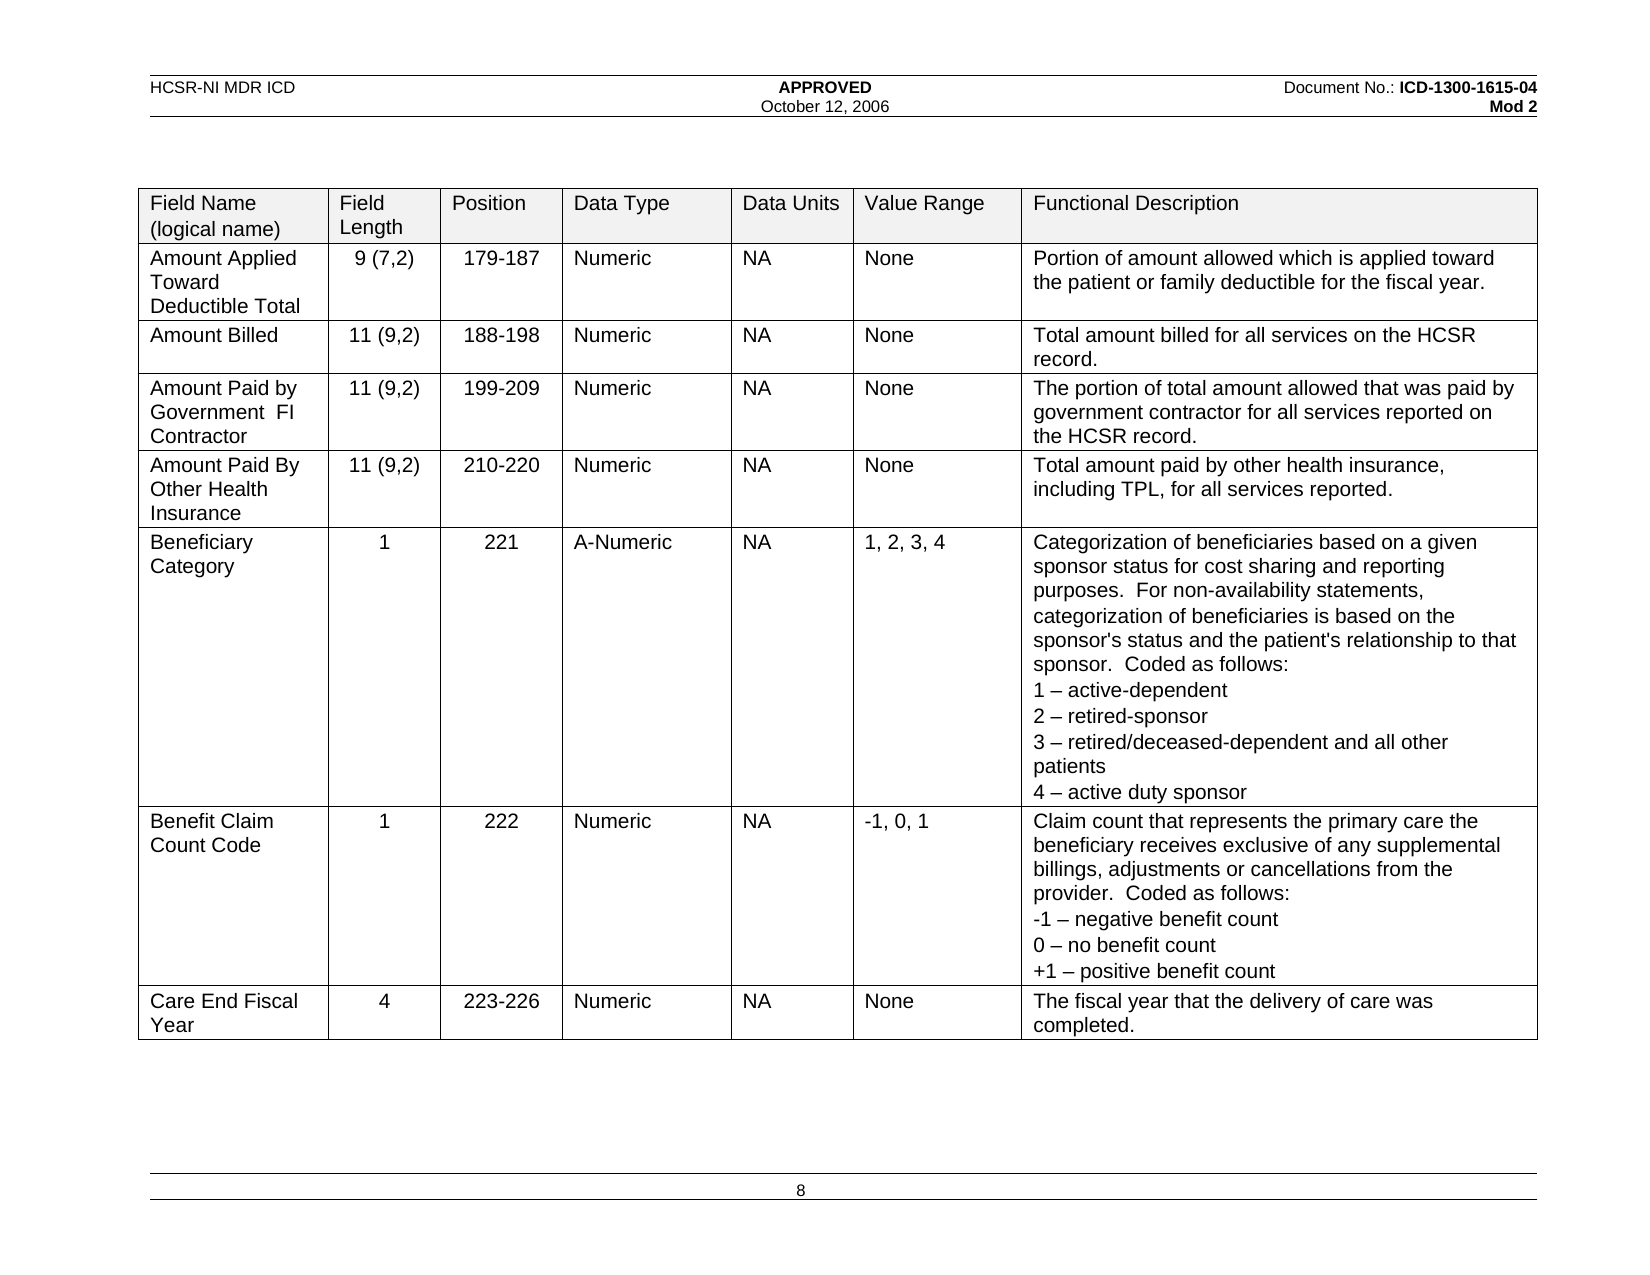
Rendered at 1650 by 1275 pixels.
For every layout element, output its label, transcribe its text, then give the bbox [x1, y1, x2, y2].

table_cell 11 (9,2) [329, 374, 440, 450]
table_cell 11 (9,2) [329, 451, 440, 527]
table_cell None [854, 451, 1021, 527]
table_cell 188-198 [441, 321, 562, 373]
table_cell NA [732, 374, 853, 450]
table_cell Amount Billed [139, 321, 328, 373]
table_cell Claim count that represents the primary care the beneficiary receives exclusive of any supplemental billings, adjustments or cancellations from the provider. Coded as follows: -1 – negative benefit count 0 – no benefit count +1 – positive benefit count [1022, 807, 1537, 985]
table_cell NA [732, 807, 853, 985]
table_cell The portion of total amount allowed that was paid by government contractor for all services reported on the HCSR record. [1022, 374, 1537, 450]
table_cell 222 [441, 807, 562, 985]
table_cell Benefit Claim Count Code [139, 807, 328, 985]
table_cell None [854, 986, 1021, 1038]
table_cell 199-209 [441, 374, 562, 450]
table_cell 4 [329, 986, 440, 1038]
table_cell NA [732, 986, 853, 1038]
table_cell 223-226 [441, 986, 562, 1038]
table_header Data Type [563, 189, 731, 243]
table_cell Numeric [563, 807, 731, 985]
table_cell 11 (9,2) [329, 321, 440, 373]
table_cell 9 (7,2) [329, 244, 440, 320]
table_cell 1 [329, 528, 440, 806]
table_header Field Name (logical name) [139, 189, 328, 243]
table_cell NA [732, 528, 853, 806]
table_cell -1, 0, 1 [854, 807, 1021, 985]
table_cell 221 [441, 528, 562, 806]
table_cell Amount Paid by Government FI Contractor [139, 374, 328, 450]
table_cell The fiscal year that the delivery of care was completed. [1022, 986, 1537, 1038]
table_header Functional Description [1022, 189, 1537, 243]
table_cell None [854, 244, 1021, 320]
table_cell Total amount paid by other health insurance, including TPL, for all services reported. [1022, 451, 1537, 527]
table_cell Total amount billed for all services on the HCSR record. [1022, 321, 1537, 373]
table_cell Numeric [563, 374, 731, 450]
table_cell Amount Applied Toward Deductible Total [139, 244, 328, 320]
table_cell Categorization of beneficiaries based on a given sponsor status for cost sharing and reporting purposes. For non-availability statements, categorization of beneficiaries is based on the sponsor's status and the patient's relationship to that sponsor. Coded as follows: 1 – active-dependent 2 – retired-sponsor 3 – retired/deceased-dependent and all other patients 4 – active duty sponsor [1022, 528, 1537, 806]
table_cell NA [732, 321, 853, 373]
table_cell 210-220 [441, 451, 562, 527]
table_header [854, 189, 1021, 243]
table_cell NA [732, 451, 853, 527]
table_cell None [854, 374, 1021, 450]
table_cell Amount Paid By Other Health Insurance [139, 451, 328, 527]
table_cell 1, 2, 3, 4 [854, 528, 1021, 806]
table_cell NA [732, 244, 853, 320]
table_cell 1 [329, 807, 440, 985]
table_header Position [441, 189, 562, 243]
table_cell Numeric [563, 451, 731, 527]
table_header Data Units [732, 189, 853, 243]
table_cell Care End Fiscal Year [139, 986, 328, 1038]
table_cell Numeric [563, 321, 731, 373]
table_cell Portion of amount allowed which is applied toward the patient or family deductible for the fiscal year. [1022, 244, 1537, 320]
table_cell Numeric [563, 986, 731, 1038]
table_cell Numeric [563, 244, 731, 320]
table_header Field Length [329, 189, 440, 243]
table_cell 179-187 [441, 244, 562, 320]
table_cell None [854, 321, 1021, 373]
table_cell A-Numeric [563, 528, 731, 806]
table_cell Beneficiary Category [139, 528, 328, 806]
